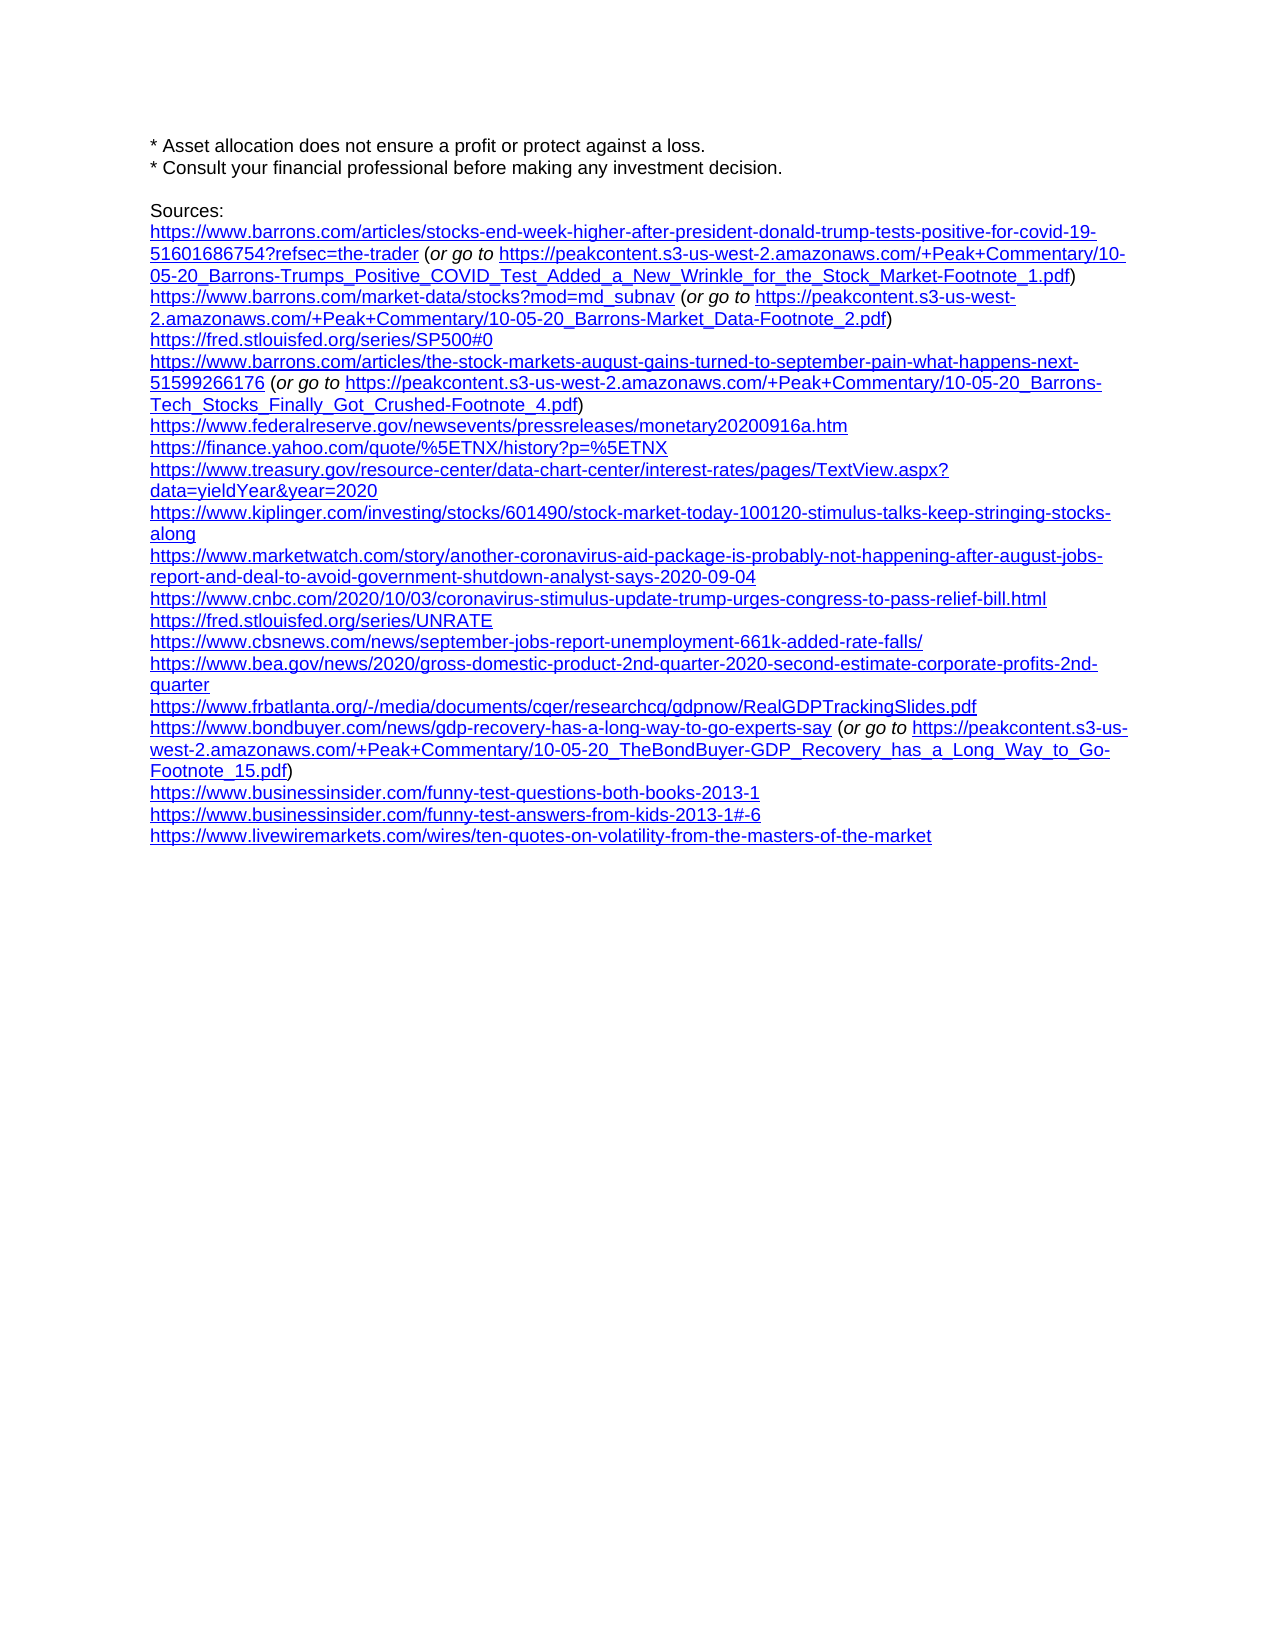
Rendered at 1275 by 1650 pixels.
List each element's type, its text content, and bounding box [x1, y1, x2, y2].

text https://www.cbsnews.com/news/september-jobs-report-unemployment-661k-added-rate-falls/ [150, 631, 1144, 652]
text Sources: [150, 200, 1144, 221]
text https://www.kiplinger.com/investing/stocks/601490/stock-market-today-100120-stimulus-talks-keep-stringing-stocks-along [150, 502, 1144, 545]
text https://www.barrons.com/market-data/stocks?mod=md_subnav (or go to https://peakcontent.s3-us-west-2.amazonaws.com/+Peak+Commentary/10-05-20_Barrons-Market_Data-Footnote_2.pdf) [150, 286, 1144, 329]
text https://www.livewiremarkets.com/wires/ten-quotes-on-volatility-from-the-masters-of-the-market [150, 825, 1144, 847]
text https://www.treasury.gov/resource-center/data-chart-center/interest-rates/pages/TextView.aspx?data=yieldYear&year=2020 [150, 458, 1144, 502]
text https://fred.stlouisfed.org/series/UNRATE [150, 609, 1144, 631]
text https://www.marketwatch.com/story/another-coronavirus-aid-package-is-probably-not-happening-after-august-jobs-report-and-deal-to-avoid-government-shutdown-analyst-says-2020-09-04 [150, 545, 1144, 588]
text https://www.bondbuyer.com/news/gdp-recovery-has-a-long-way-to-go-experts-say (or go to https://peakcontent.s3-us-west-2.amazonaws.com/+Peak+Commentary/10-05-20_TheBondBuyer-GDP_Recovery_has_a_Long_Way_to_Go-Footnote_15.pdf) [150, 717, 1144, 782]
text https://www.cnbc.com/2020/10/03/coronavirus-stimulus-update-trump-urges-congress-to-pass-relief-bill.html [150, 588, 1144, 609]
text https://fred.stlouisfed.org/series/SP500#0 [150, 329, 1144, 351]
text * Consult your financial professional before making any investment decision. [150, 157, 1144, 178]
text https://finance.yahoo.com/quote/%5ETNX/history?p=%5ETNX [150, 437, 1144, 458]
text https://www.barrons.com/articles/the-stock-markets-august-gains-turned-to-september-pain-what-happens-next-51599266176 (or go to https://peakcontent.s3-us-west-2.amazonaws.com/+Peak+Commentary/10-05-20_Barrons-Tech_Stocks_Finally_Got_Crushed-Footnote_4.pdf) [150, 351, 1144, 415]
text https://www.barrons.com/articles/stocks-end-week-higher-after-president-donald-trump-tests-positive-for-covid-19-51601686754?refsec=the-trader (or go to https://peakcontent.s3-us-west-2.amazonaws.com/+Peak+Commentary/10-05-20_Barrons-Trumps_Positive_COVID_Test_Added_a_New_Wrinkle_for_the_Stock_Market-Footnote_1.pdf) [150, 221, 1144, 286]
text https://www.frbatlanta.org/-/media/documents/cqer/researchcq/gdpnow/RealGDPTrackingSlides.pdf [150, 696, 1144, 717]
text https://www.businessinsider.com/funny-test-questions-both-books-2013-1 [150, 782, 1144, 803]
text https://www.federalreserve.gov/newsevents/pressreleases/monetary20200916a.htm [150, 415, 1144, 437]
text https://www.bea.gov/news/2020/gross-domestic-product-2nd-quarter-2020-second-estimate-corporate-profits-2nd-quarter [150, 652, 1144, 696]
text https://www.businessinsider.com/funny-test-answers-from-kids-2013-1#-6 [150, 803, 1144, 825]
text * Asset allocation does not ensure a profit or protect against a loss. [150, 135, 1144, 157]
